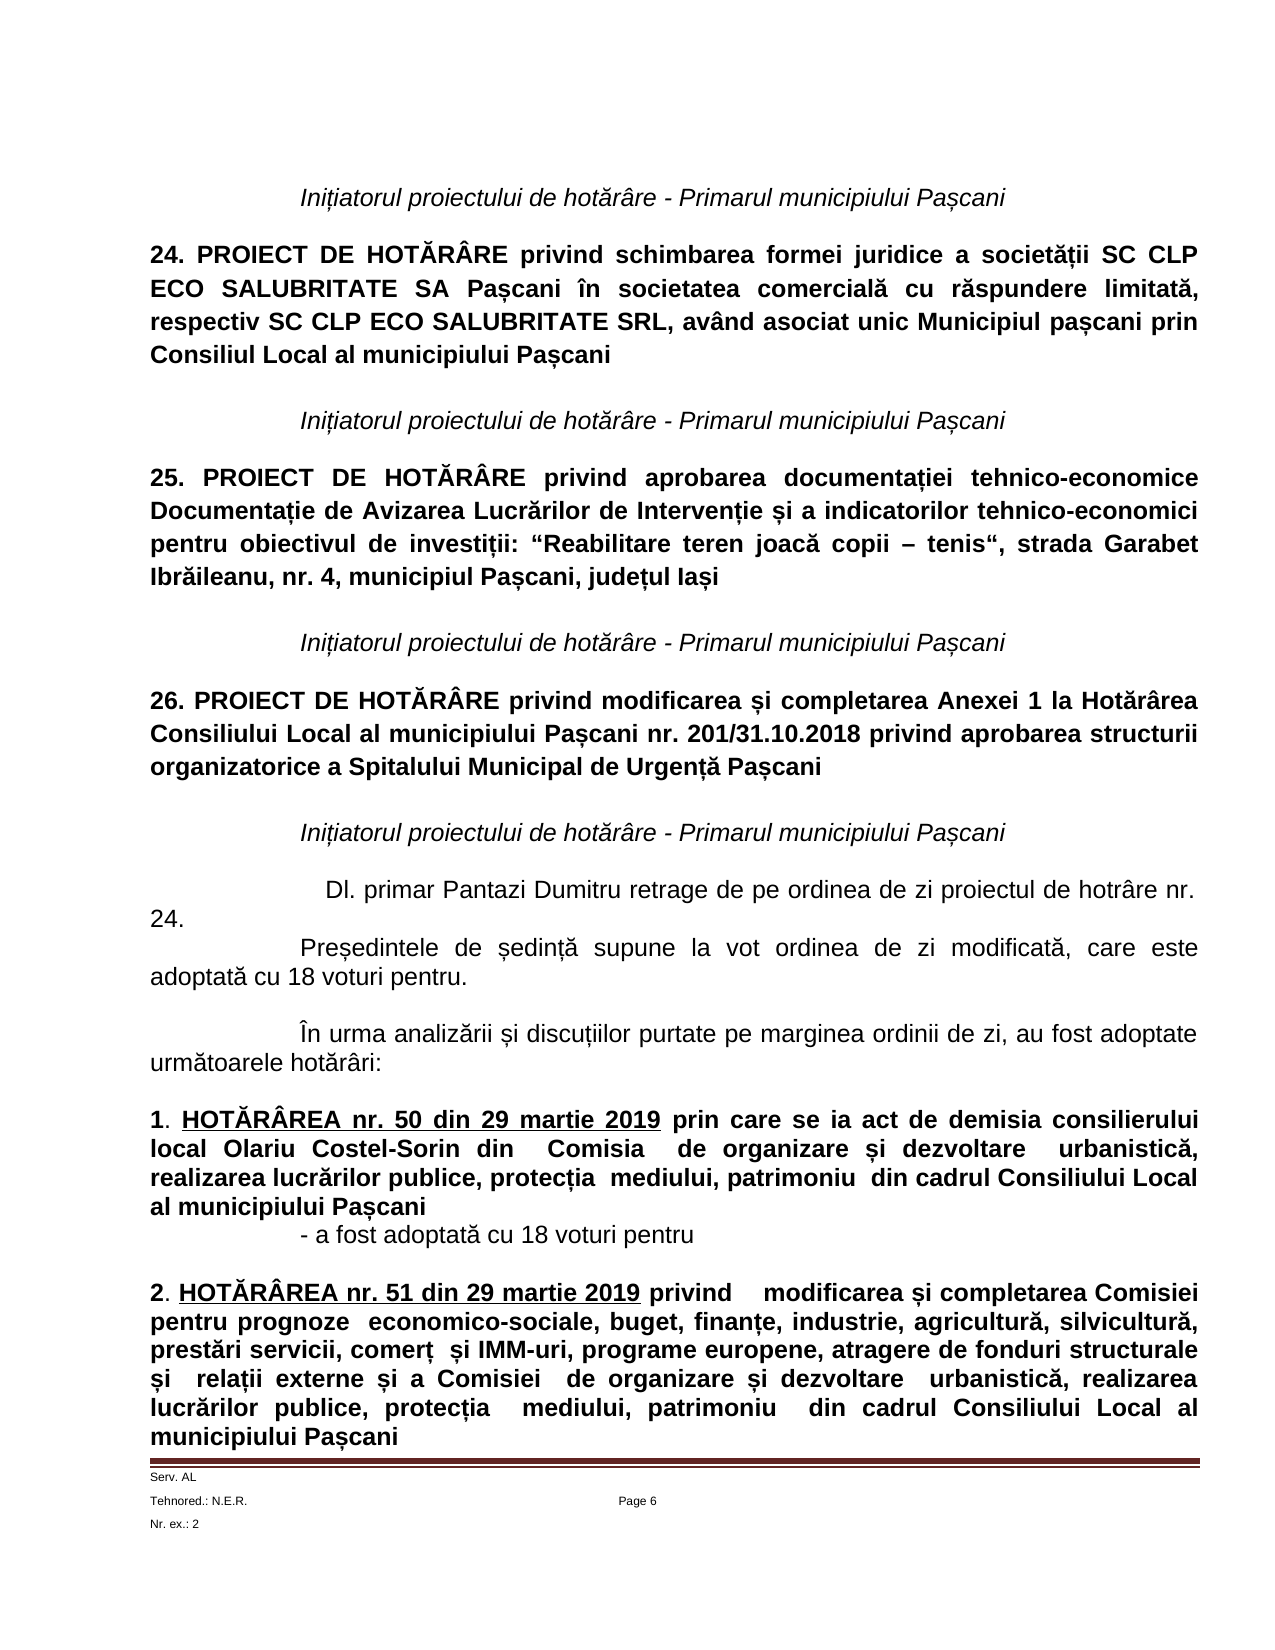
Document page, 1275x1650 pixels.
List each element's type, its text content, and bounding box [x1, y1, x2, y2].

text Inițiatorul proiectului de hotărâre - Primarul municipiului Pașcani [150, 183, 1200, 212]
text 26. PROIECT DE HOTĂRÂRE privind modificarea și completarea Anexei 1 la Hotărârea Consiliului Local al municipiului Pașcani nr. 201/31.10.2018 privind aprobarea structurii organizatorice a Spitalului Municipal de Urgență Pașcani [150, 686, 1200, 781]
text Inițiatorul proiectului de hotărâre - Primarul municipiului Pașcani [150, 628, 1200, 657]
text Dl. primar Pantazi Dumitru retrage de pe ordinea de zi proiectul de hotrâre nr. 24. [150, 875, 1200, 933]
text Inițiatorul proiectului de hotărâre - Primarul municipiului Pașcani [150, 818, 1200, 847]
text 2. HOTĂRÂREA nr. 51 din 29 martie 2019 privind modificarea și completarea Comisiei pentru prognoze economico-sociale, buget, finanțe, industrie, agricultură, silvicultură, prestări servicii, comerț și IMM-uri, programe europene, atragere de fonduri structurale și relații externe și a Comisiei de organizare și dezvoltare urbanistică, realizarea lucrărilor publice, protecția mediului, patrimoniu din cadrul Consiliului Local al municipiului Pașcani [150, 1278, 1200, 1450]
text - a fost adoptată cu 18 voturi pentru [150, 1220, 1200, 1249]
text Inițiatorul proiectului de hotărâre - Primarul municipiului Pașcani [150, 406, 1200, 434]
text În urma analizării și discuțiilor purtate pe marginea ordinii de zi, au fost adoptate următoarele hotărâri: [150, 1019, 1200, 1077]
text Președintele de ședință supune la vot ordinea de zi modificată, care este adoptată cu 18 voturi pentru. [150, 933, 1200, 990]
text 1. HOTĂRÂREA nr. 50 din 29 martie 2019 prin care se ia act de demisia consilierului local Olariu Costel-Sorin din Comisia de organizare și dezvoltare urbanistică, realizarea lucrărilor publice, protecția mediului, patrimoniu din cadrul Consiliului Local al municipiului Pașcani [150, 1105, 1200, 1220]
text 24. PROIECT DE HOTĂRÂRE privind schimbarea formei juridice a societății SC CLP ECO SALUBRITATE SA Pașcani în societatea comercială cu răspundere limitată, respectiv SC CLP ECO SALUBRITATE SRL, având asociat unic Municipiul pașcani prin Consiliul Local al municipiului Pașcani [150, 241, 1200, 368]
text 25. PROIECT DE HOTĂRÂRE privind aprobarea documentației tehnico-economice Documentație de Avizarea Lucrărilor de Intervenție și a indicatorilor tehnico-economici pentru obiectivul de investiții: “Reabilitare teren joacă copii – tenis“, strada Garabet Ibrăileanu, nr. 4, municipiul Pașcani, județul Iași [150, 463, 1200, 591]
